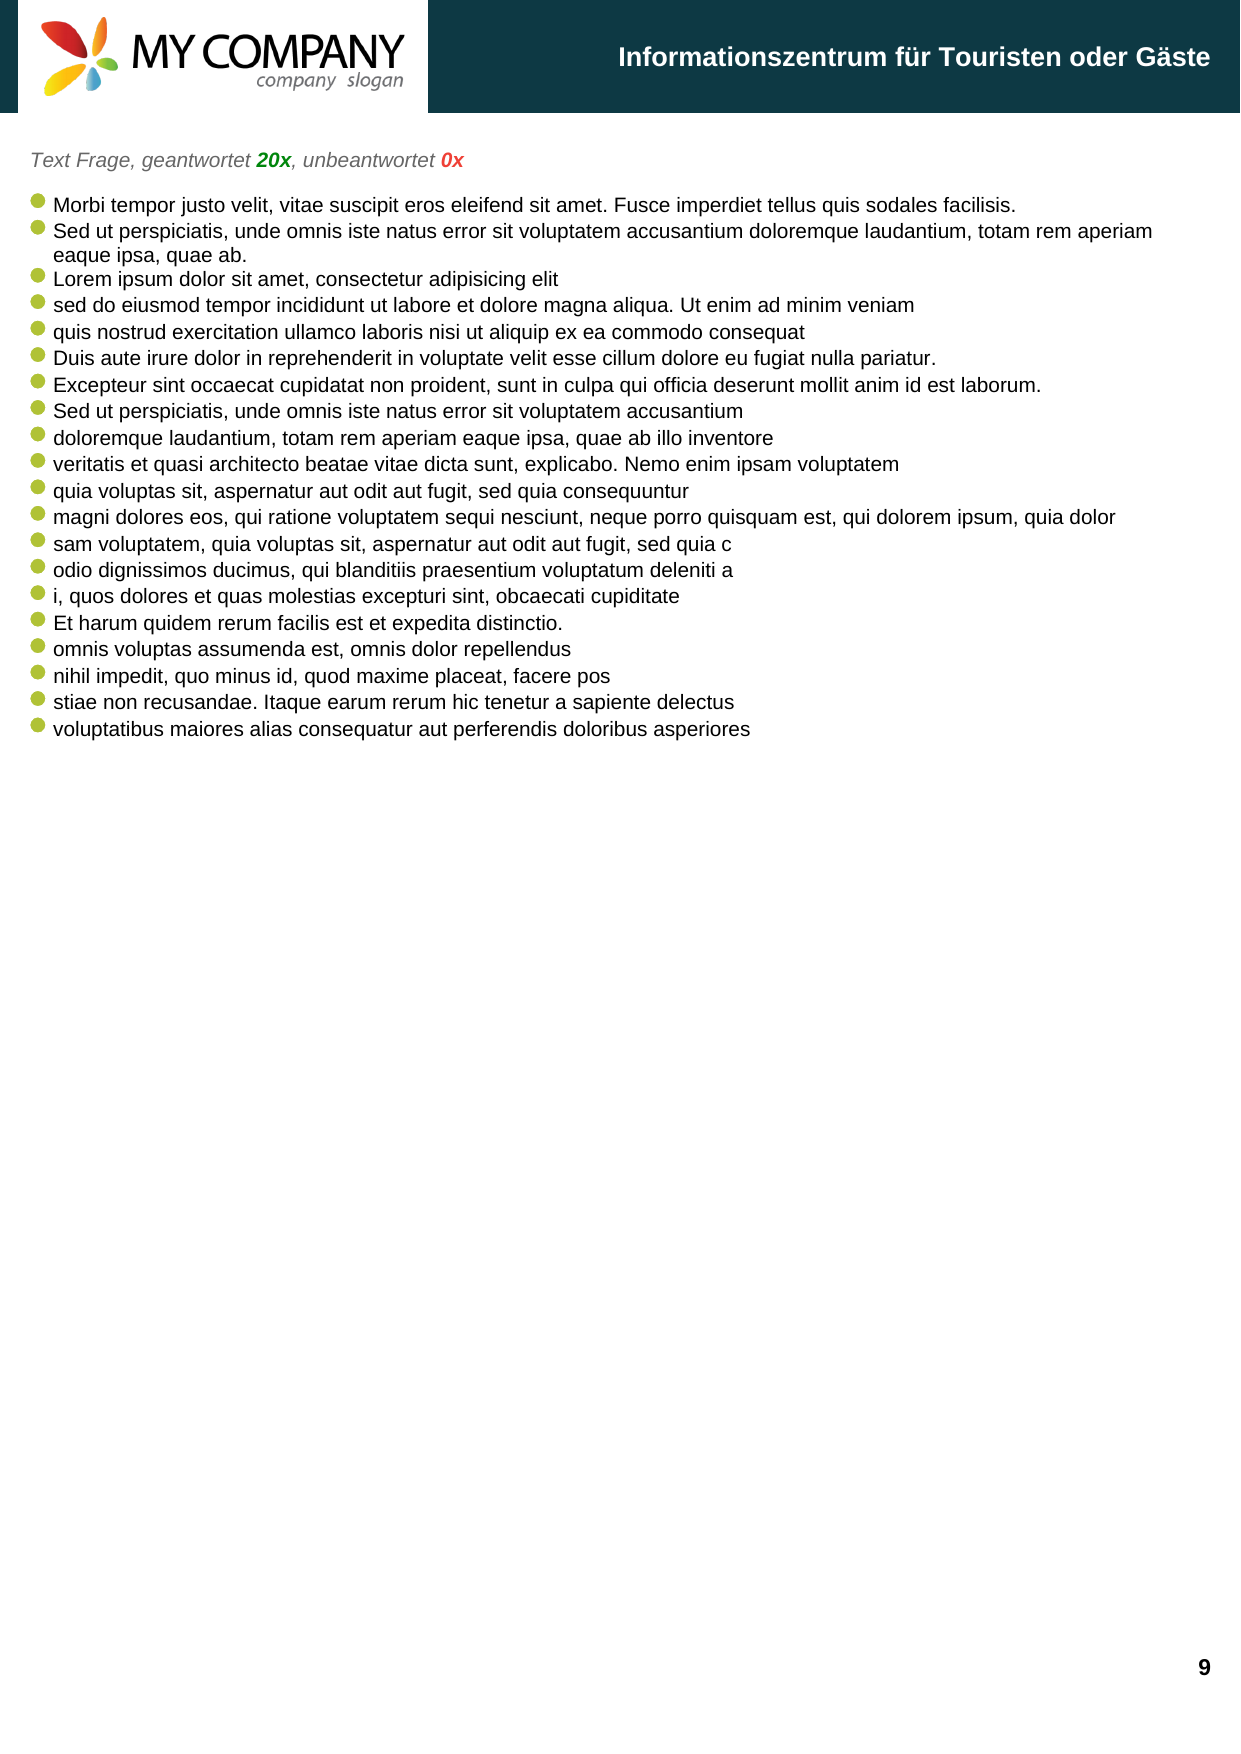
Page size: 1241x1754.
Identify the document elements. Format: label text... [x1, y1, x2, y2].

table_cell [30, 373, 1211, 399]
table_cell [30, 320, 1211, 346]
table_cell [30, 426, 1211, 452]
table_cell [30, 267, 1211, 293]
table_cell [30, 505, 1211, 531]
table_cell [30, 346, 1211, 373]
table_header [30, 193, 1211, 219]
picture [41, 17, 405, 96]
table_cell [30, 219, 1211, 267]
table_cell [30, 690, 1211, 717]
table_cell [30, 584, 1211, 611]
text Text Frage, geantwortet 20x, unbeantwortet 0x [29, 148, 1211, 172]
table_cell [30, 611, 1211, 637]
table_cell [30, 558, 1211, 584]
table_cell [30, 399, 1211, 426]
table_cell [30, 452, 1211, 478]
table_cell [30, 531, 1211, 558]
table_cell [30, 664, 1211, 690]
table_cell [30, 479, 1211, 505]
table_cell [30, 717, 1211, 743]
table_cell [30, 293, 1211, 320]
table_cell [30, 637, 1211, 664]
